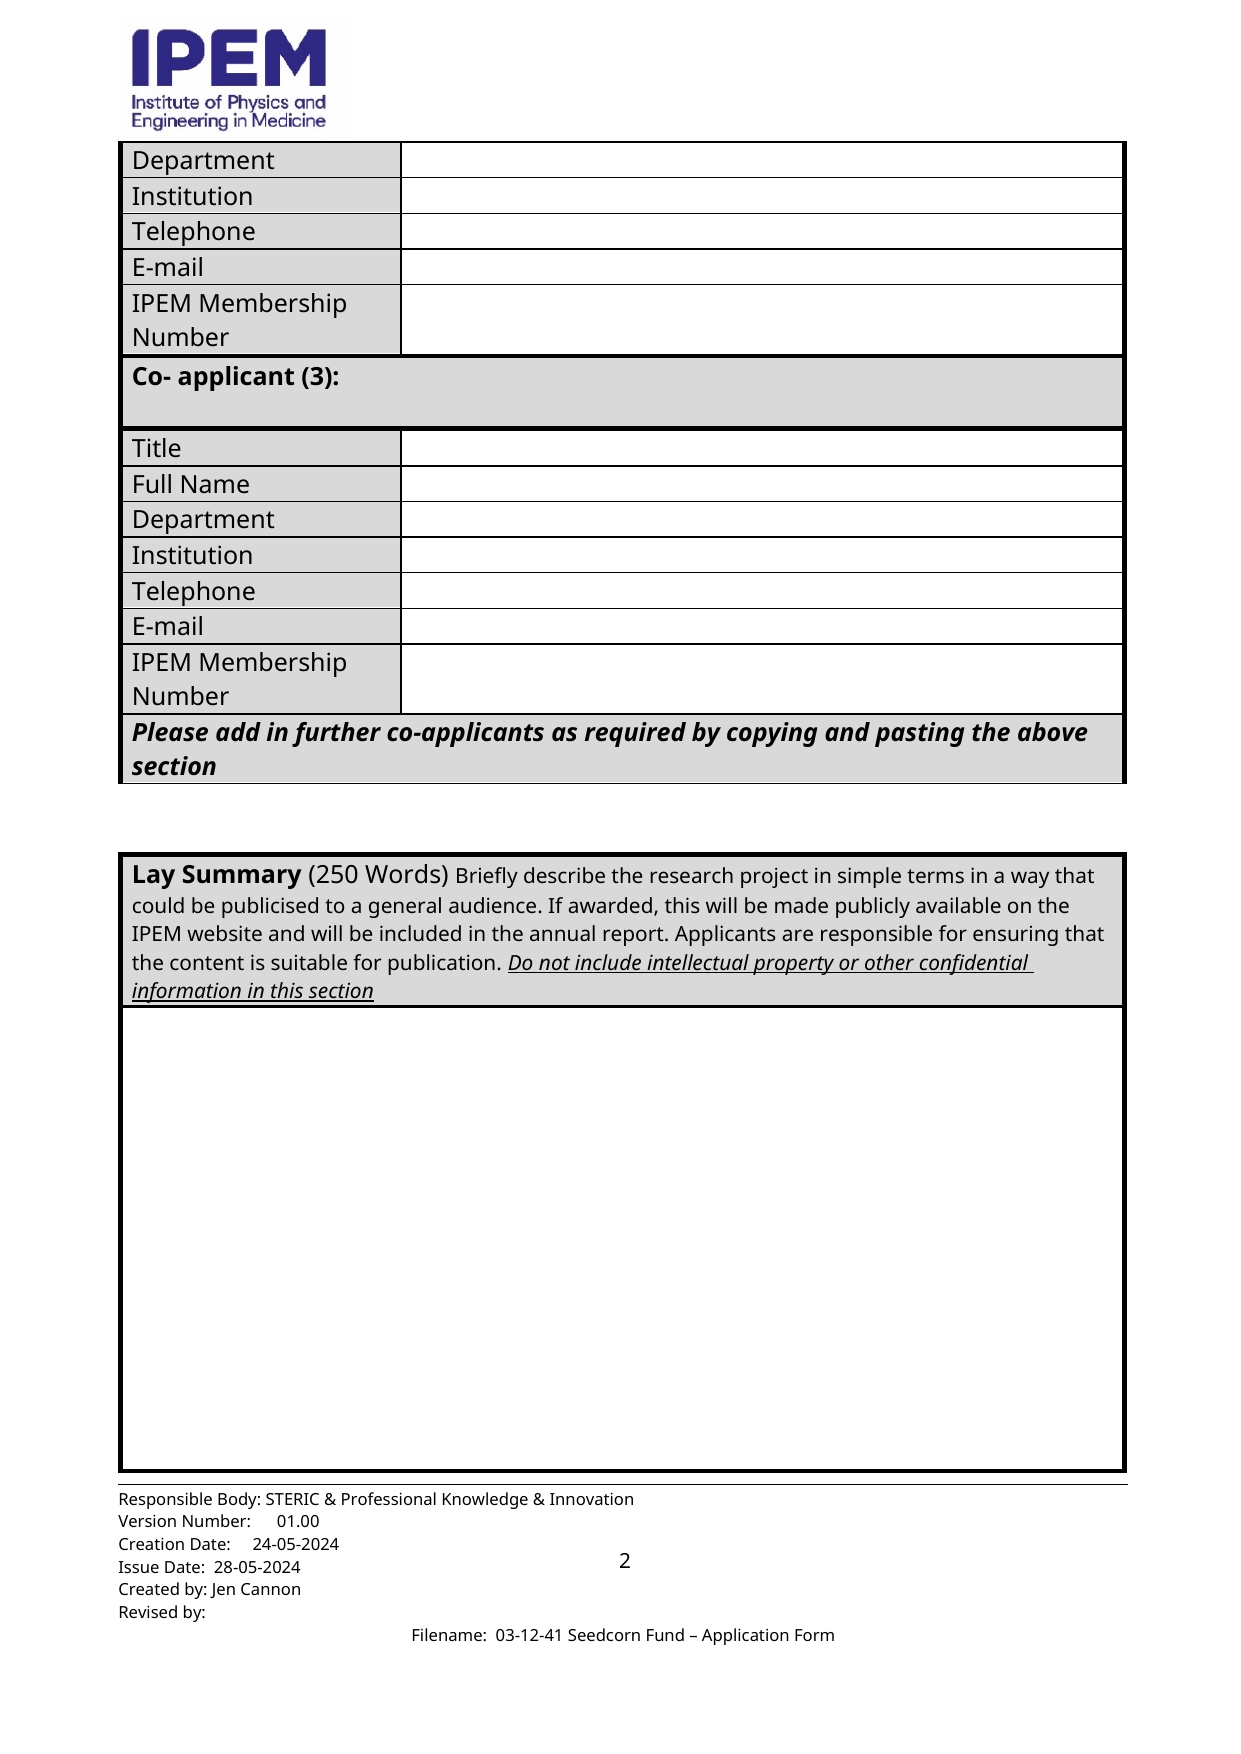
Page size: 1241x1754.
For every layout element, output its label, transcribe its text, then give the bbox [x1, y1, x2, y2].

table_cell [123, 1008, 1122, 1468]
table_cell [402, 143, 1122, 177]
table_cell Co- applicant (3): [123, 358, 1122, 426]
table_header Lay Summary (250 Words) Briefly describe the research project in simple terms in a way that could be publicised to a general audience. If awarded, this will be made publicly available on the IPEM website and will be included in the annual report. Applicants are responsible for ensuring that the content is suitable for publication. Do not include intellectual property or other confidential information in this section [123, 857, 1122, 1005]
table_cell Please add in further co-applicants as required by copying and pasting the above section [123, 715, 1122, 782]
table_cell Institution [123, 538, 400, 572]
table_cell E-mail [123, 250, 400, 284]
table_cell Telephone [123, 573, 400, 607]
table_cell [402, 431, 1122, 465]
table_cell IPEM Membership Number [123, 285, 400, 353]
table_cell [402, 502, 1122, 536]
table_cell [402, 214, 1122, 248]
table_cell [402, 285, 1122, 353]
table_cell E-mail [123, 609, 400, 643]
table_cell Title [123, 431, 400, 465]
table_cell IPEM Membership Number [123, 645, 400, 713]
table_cell [402, 250, 1122, 284]
picture [118, 19, 351, 141]
table_cell Institution [123, 178, 400, 212]
table_cell Telephone [123, 214, 400, 248]
table_cell [402, 467, 1122, 501]
table_cell [402, 645, 1122, 713]
table_cell [402, 178, 1122, 212]
table_cell Department [123, 502, 400, 536]
table_cell Full Name [123, 467, 400, 501]
table_cell Department [123, 143, 400, 177]
table_cell [402, 538, 1122, 572]
table_cell [402, 609, 1122, 643]
table_cell [402, 573, 1122, 607]
